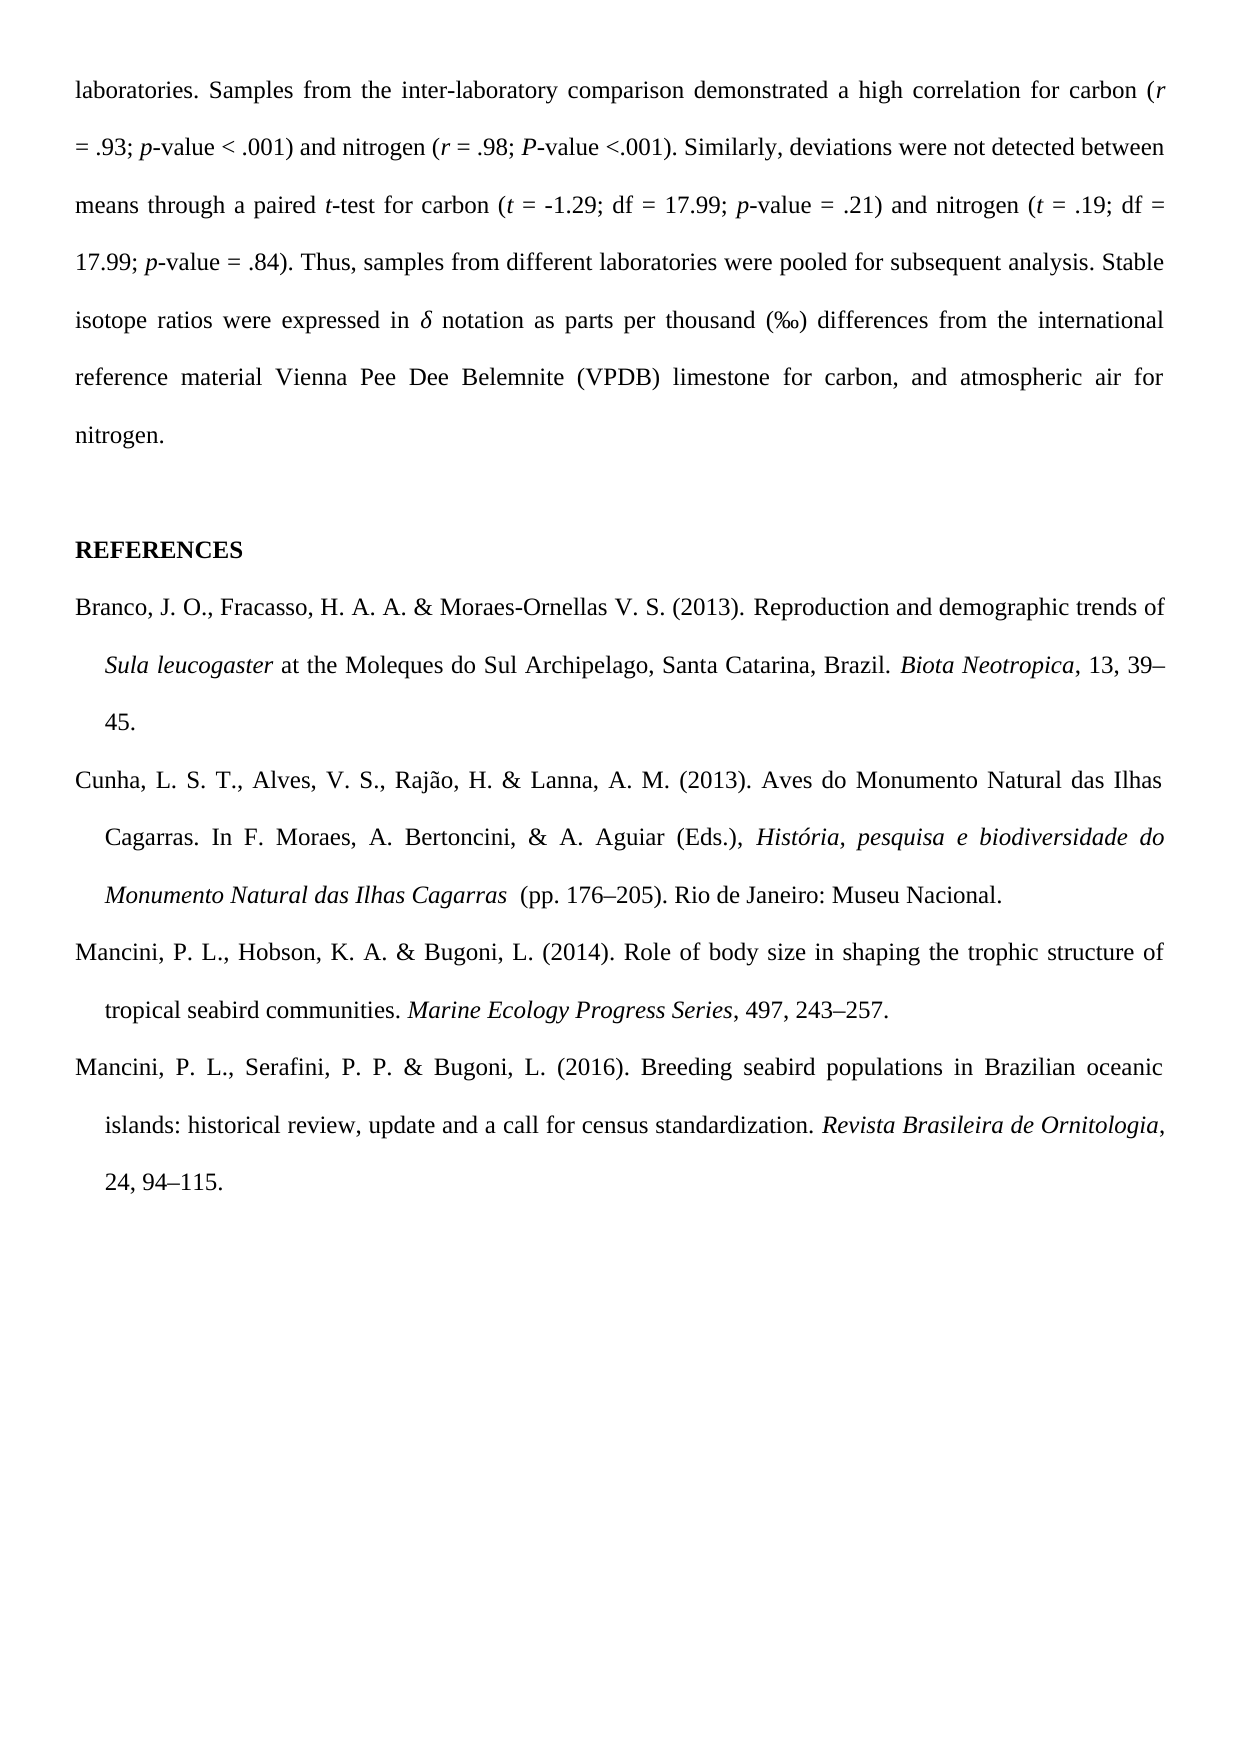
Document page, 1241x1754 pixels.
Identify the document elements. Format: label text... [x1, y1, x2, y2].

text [75, 75, 1165, 449]
text Cunha, L. S. T., Alves, V. S., Rajão, H. & Lanna, A. M. (2013). Aves do Monumento Natural das Ilhas Cagarras. In F. Moraes, A. Bertoncini, & A. Aguiar (Eds.), História, pesquisa e biodiversidade do Monumento Natural das Ilhas Cagarras (pp. 176–205). Rio de Janeiro: Museu Nacional. [75, 765, 1165, 909]
text Branco, J. O., Fracasso, H. A. A. & Moraes-Ornellas V. S. (2013). Reproduction and demographic trends of Sula leucogaster at the Moleques do Sul Archipelago, Santa Catarina, Brazil. Biota Neotropica, 13, 39–45. [75, 592, 1165, 736]
text REFERENCES [75, 535, 1165, 564]
text Mancini, P. L., Serafini, P. P. & Bugoni, L. (2016). Breeding seabird populations in Brazilian oceanic islands: historical review, update and a call for census standardization. Revista Brasileira de Ornitologia, 24, 94–115. [75, 1052, 1165, 1196]
text Mancini, P. L., Hobson, K. A. & Bugoni, L. (2014). Role of body size in shaping the trophic structure of tropical seabird communities. Marine Ecology Progress Series, 497, 243–257. [75, 937, 1165, 1024]
